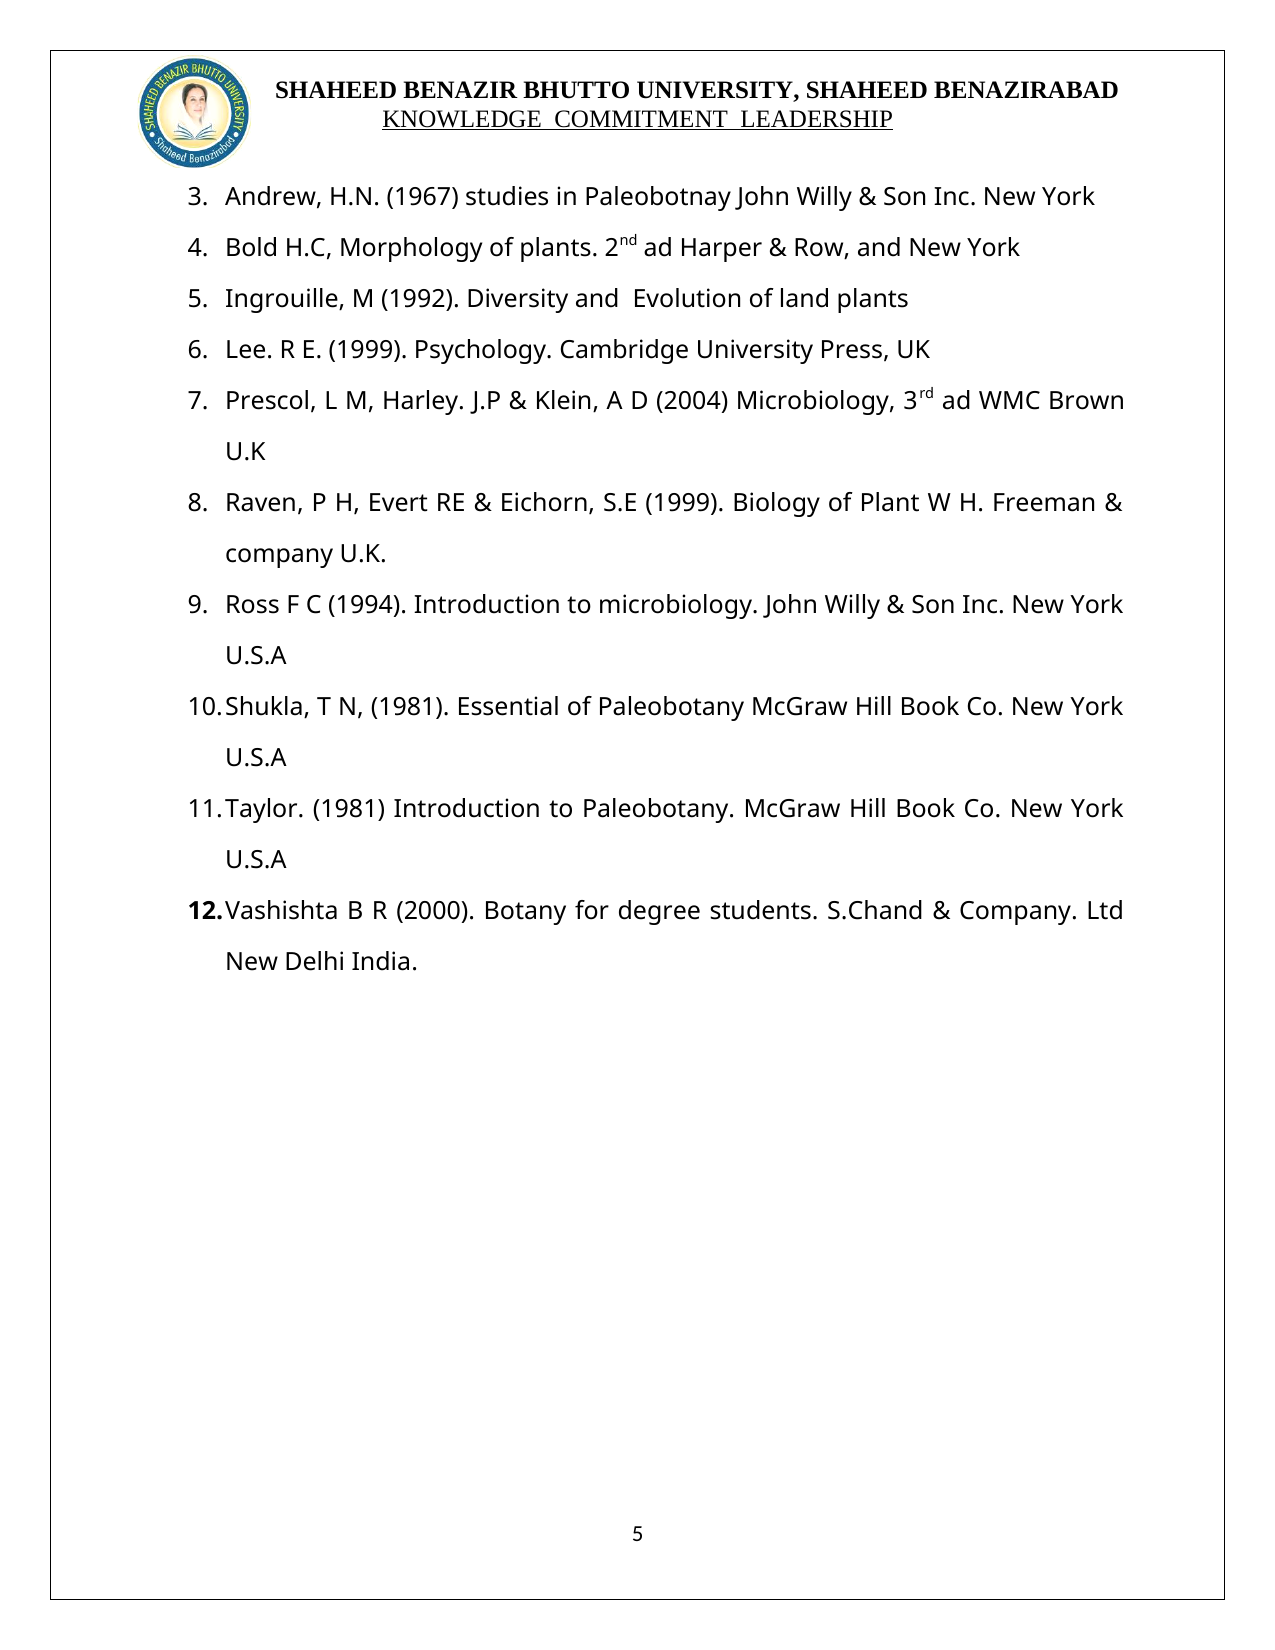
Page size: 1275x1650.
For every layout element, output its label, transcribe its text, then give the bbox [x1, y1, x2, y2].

list Lee. R E. (1999). Psychology. Cambridge University Press, UK [187, 331, 1125, 365]
list Prescol, L M, Harley. J.P & Klein, A D (2004) Microbiology, 3rd ad WMC Brown U.K [187, 382, 1125, 467]
list Vashishta B R (2000). Botany for degree students. S.Chand & Company. Ltd New Delhi India. [187, 893, 1125, 978]
list Ross F C (1994). Introduction to microbiology. John Willy & Son Inc. New York U.S.A [187, 586, 1125, 672]
list Shukla, T N, (1981). Essential of Paleobotany McGraw Hill Book Co. New York U.S.A [187, 688, 1125, 774]
list Taylor. (1981) Introduction to Paleobotany. McGraw Hill Book Co. New York U.S.A [187, 791, 1125, 876]
picture [137, 55, 252, 168]
list Raven, P H, Evert RE & Eichorn, S.E (1999). Biology of Plant W H. Freeman & company U.K. [187, 484, 1125, 569]
list Ingrouille, M (1992). Diversity and Evolution of land plants [187, 280, 1125, 314]
list Andrew, H.N. (1967) studies in Paleobotnay John Willy & Son Inc. New York [187, 178, 1125, 212]
list Bold H.C, Morphology of plants. 2nd ad Harper & Row, and New York [187, 229, 1125, 263]
